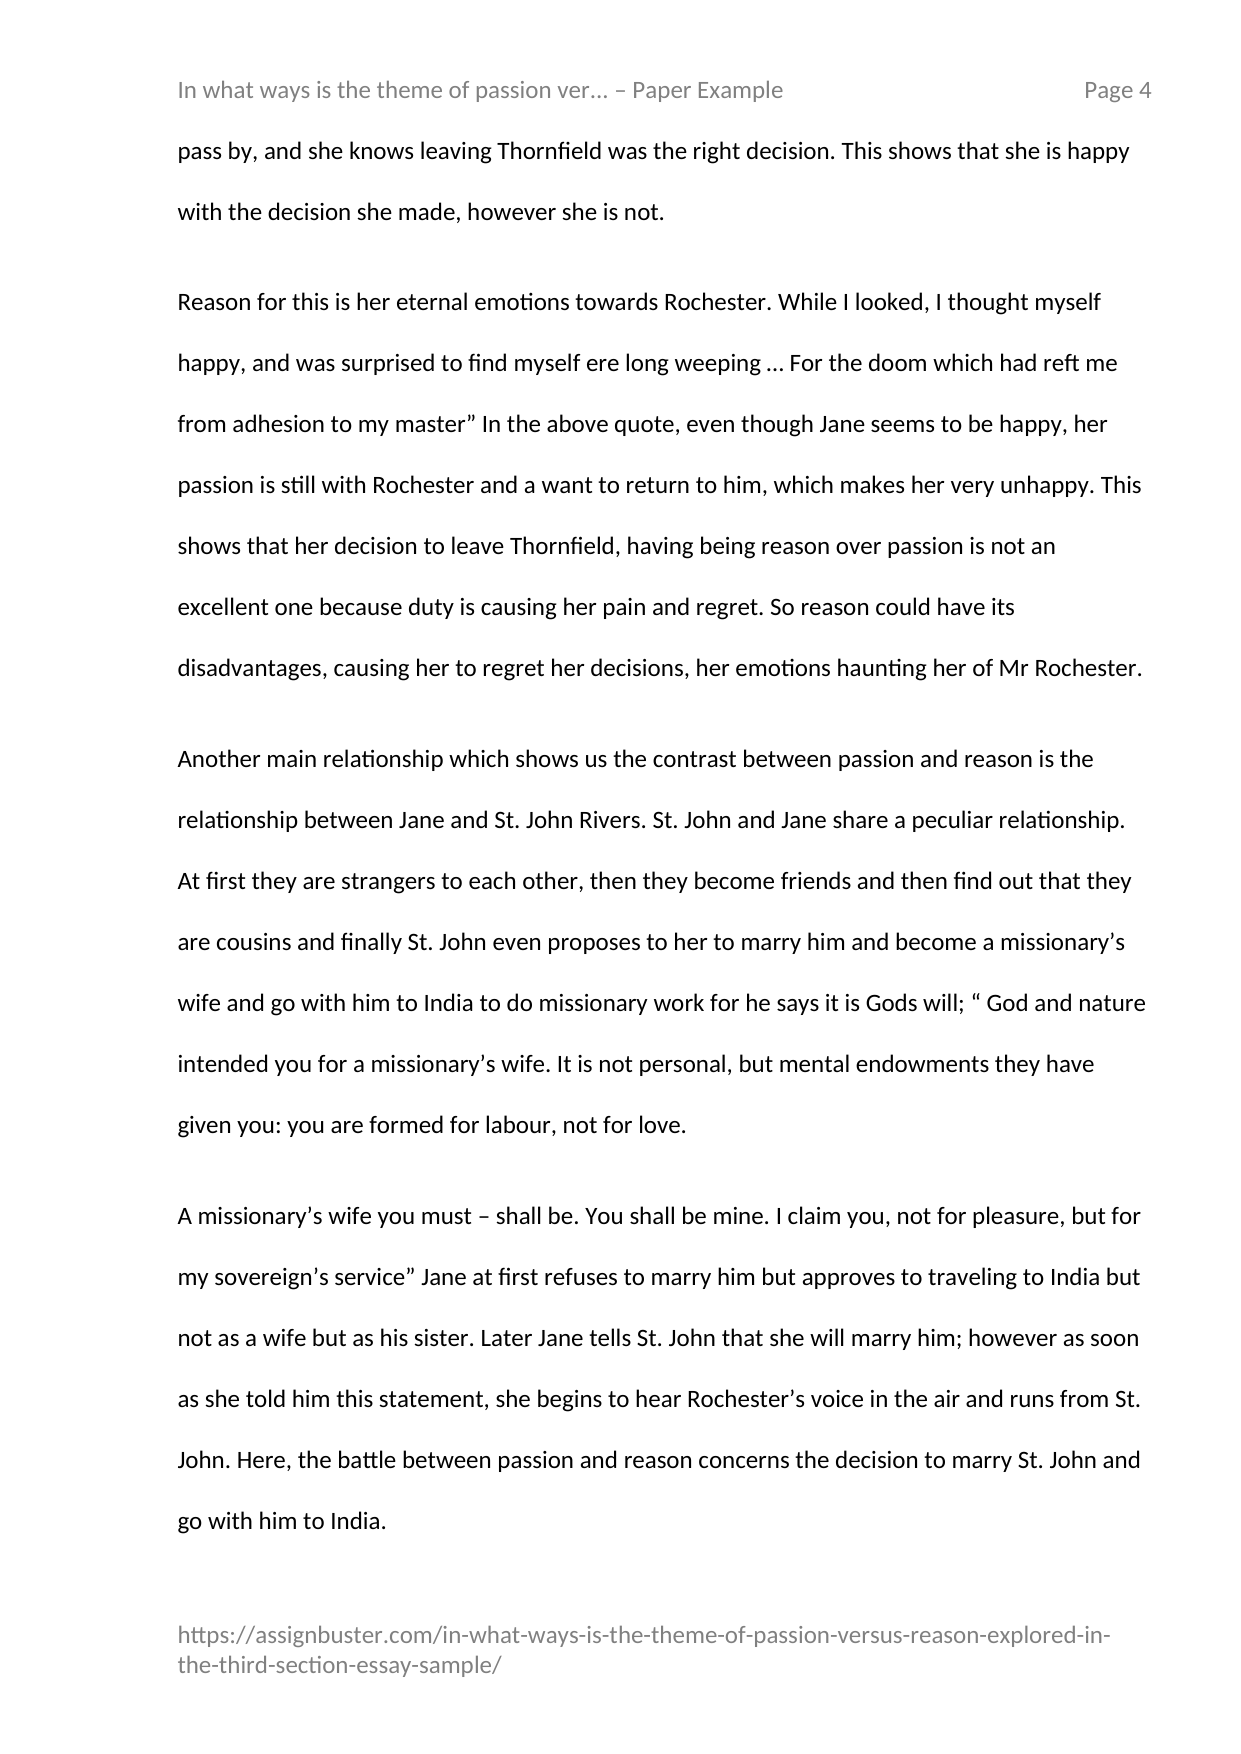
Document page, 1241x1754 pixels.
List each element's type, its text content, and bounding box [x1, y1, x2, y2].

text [177, 135, 1152, 226]
text Reason for this is her eternal emotions towards Rochester. While I looked, I thought myself happy, and was surprised to find myself ere long weeping … For the doom which had reft me from adhesion to my master” In the above quote, even though Jane seems to be happy, her passion is still with Rochester and a want to return to him, which makes her very unhappy. This shows that her decision to leave Thornfield, having being reason over passion is not an excellent one because duty is causing her pain and regret. So reason could have its disadvantages, causing her to regret her decisions, her emotions haunting her of Mr Rochester. [177, 286, 1152, 683]
text Another main relationship which shows us the contrast between passion and reason is the relationship between Jane and St. John Rivers. St. John and Jane share a peculiar relationship. At first they are strangers to each other, then they become friends and then find out that they are cousins and finally St. John even proposes to her to marry him and become a missionary’s wife and go with him to India to do missionary work for he says it is Gods will; “ God and nature intended you for a missionary’s wife. It is not personal, but mental endowments they have given you: you are formed for labour, not for love. [177, 743, 1152, 1140]
text A missionary’s wife you must – shall be. You shall be mine. I claim you, not for pleasure, but for my sovereign’s service” Jane at first refuses to marry him but approves to traveling to India but not as a wife but as his sister. Later Jane tells St. John that she will marry him; however as soon as she told him this statement, she begins to hear Rochester’s voice in the air and runs from St. John. Here, the battle between passion and reason concerns the decision to marry St. John and go with him to India. [177, 1200, 1152, 1536]
